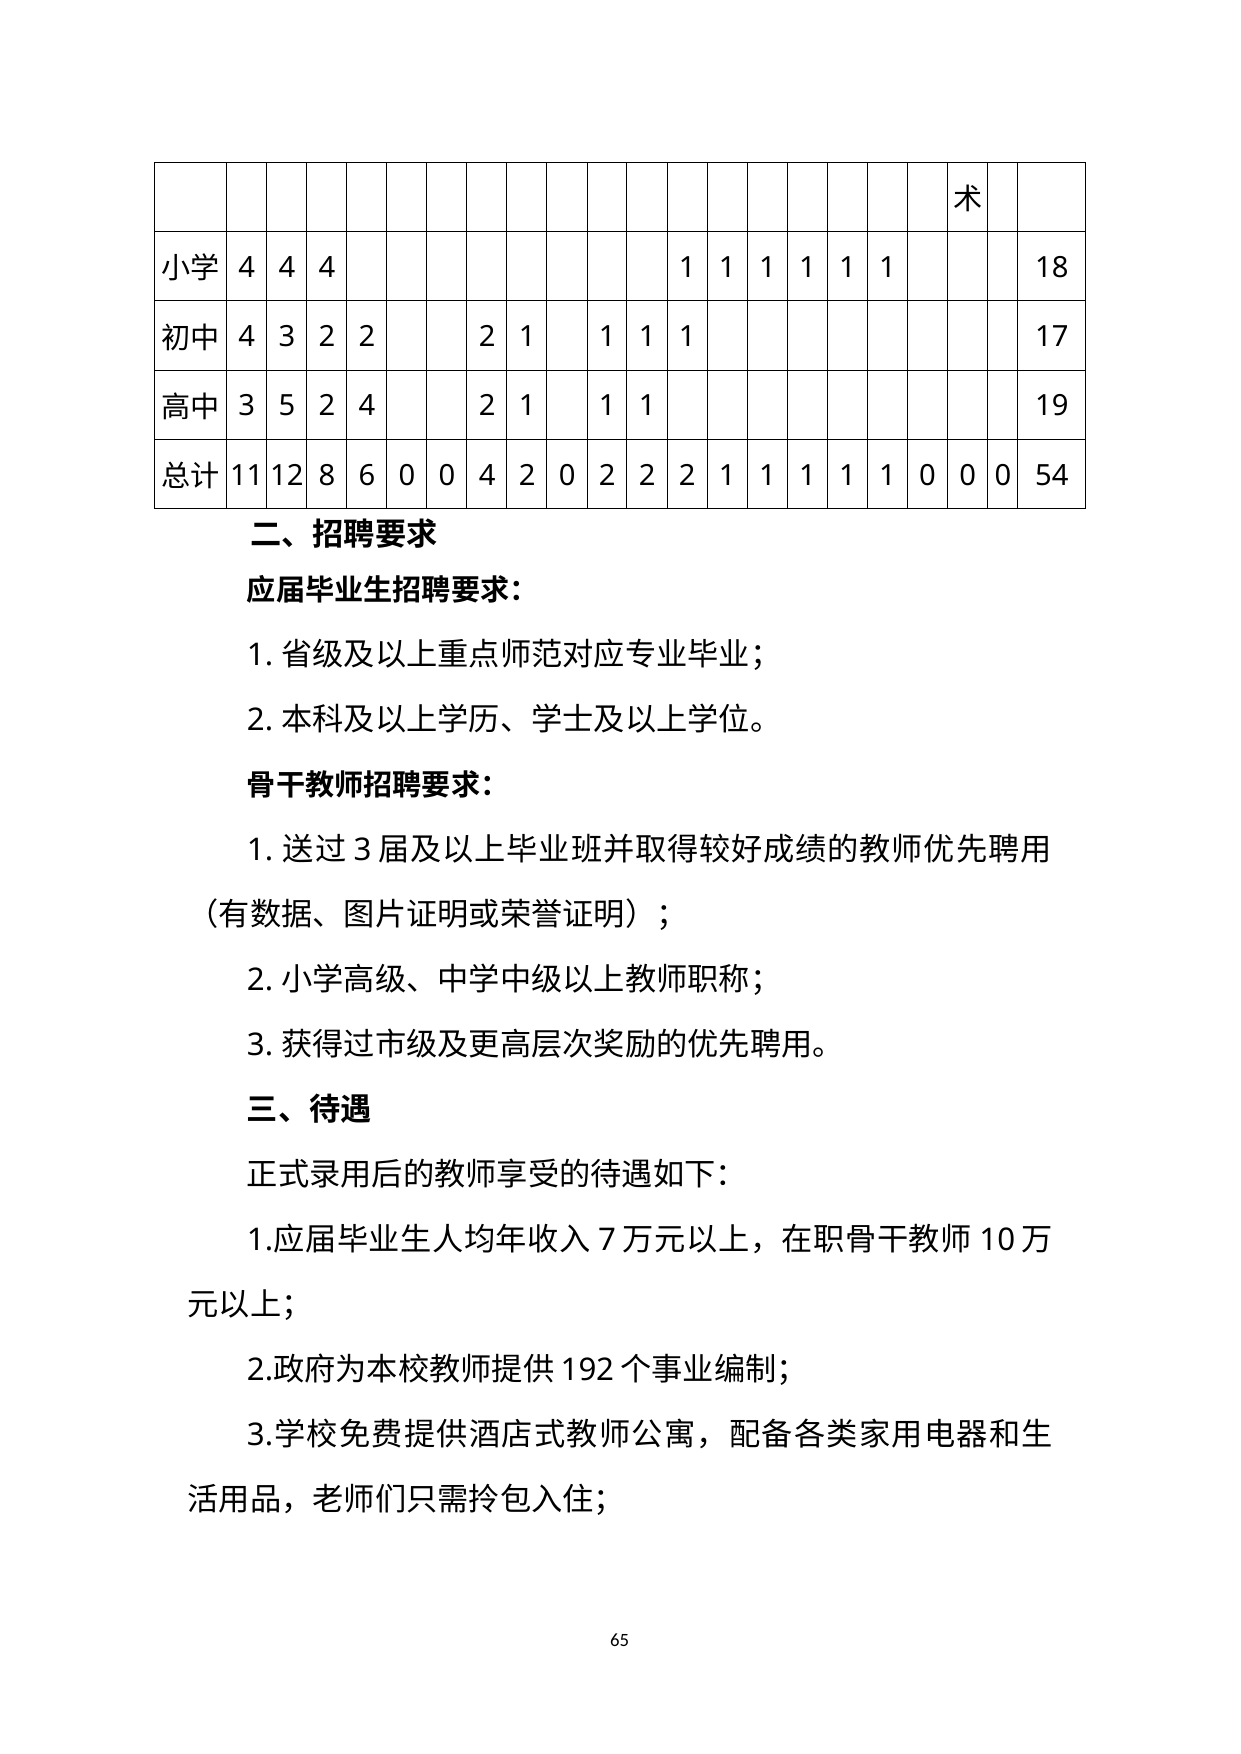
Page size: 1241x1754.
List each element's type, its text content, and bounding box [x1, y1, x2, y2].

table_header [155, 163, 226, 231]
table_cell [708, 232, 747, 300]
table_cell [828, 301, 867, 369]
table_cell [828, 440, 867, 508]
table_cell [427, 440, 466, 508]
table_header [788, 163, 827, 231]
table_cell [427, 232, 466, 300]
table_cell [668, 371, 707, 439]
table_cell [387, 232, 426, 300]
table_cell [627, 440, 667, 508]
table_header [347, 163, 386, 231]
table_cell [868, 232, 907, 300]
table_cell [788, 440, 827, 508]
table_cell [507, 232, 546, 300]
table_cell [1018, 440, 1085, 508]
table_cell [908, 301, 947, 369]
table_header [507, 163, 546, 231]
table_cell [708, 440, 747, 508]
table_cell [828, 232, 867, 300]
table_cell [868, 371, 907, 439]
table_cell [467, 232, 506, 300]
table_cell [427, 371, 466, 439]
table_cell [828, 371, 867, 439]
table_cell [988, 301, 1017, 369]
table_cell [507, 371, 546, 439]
text 三、待遇 [187, 1075, 1053, 1140]
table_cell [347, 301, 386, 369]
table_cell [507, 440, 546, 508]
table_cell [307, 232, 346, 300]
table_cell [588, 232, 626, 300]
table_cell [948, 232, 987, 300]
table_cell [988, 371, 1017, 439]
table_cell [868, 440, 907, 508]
text 正式录用后的教师享受的待遇如下： [187, 1140, 1053, 1205]
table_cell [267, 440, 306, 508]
text 3. 获得过市级及更高层次奖励的优先聘用。 [187, 1010, 1053, 1075]
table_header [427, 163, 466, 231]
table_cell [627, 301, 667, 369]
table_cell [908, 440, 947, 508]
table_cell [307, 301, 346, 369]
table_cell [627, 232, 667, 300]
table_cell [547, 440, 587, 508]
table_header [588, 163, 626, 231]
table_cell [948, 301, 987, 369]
text 骨干教师招聘要求： [187, 750, 1053, 815]
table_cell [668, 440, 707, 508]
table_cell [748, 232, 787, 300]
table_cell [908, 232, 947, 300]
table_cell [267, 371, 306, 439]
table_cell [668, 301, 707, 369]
text 1.应届毕业生人均年收入7万元以上，在职骨干教师10万元以上； [187, 1205, 1053, 1335]
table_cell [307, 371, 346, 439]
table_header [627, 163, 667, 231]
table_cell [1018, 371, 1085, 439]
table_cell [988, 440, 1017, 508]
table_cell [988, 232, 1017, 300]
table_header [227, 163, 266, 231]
text 2.政府为本校教师提供192个事业编制； [187, 1335, 1053, 1400]
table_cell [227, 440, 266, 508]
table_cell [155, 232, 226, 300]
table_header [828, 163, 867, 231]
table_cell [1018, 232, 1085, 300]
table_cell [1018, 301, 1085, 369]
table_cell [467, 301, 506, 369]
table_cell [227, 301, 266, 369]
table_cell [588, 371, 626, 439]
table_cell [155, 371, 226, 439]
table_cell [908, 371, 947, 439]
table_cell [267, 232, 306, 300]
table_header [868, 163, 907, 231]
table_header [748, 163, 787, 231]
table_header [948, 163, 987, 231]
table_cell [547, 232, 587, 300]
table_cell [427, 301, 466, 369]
text 二、招聘要求 [187, 509, 1053, 555]
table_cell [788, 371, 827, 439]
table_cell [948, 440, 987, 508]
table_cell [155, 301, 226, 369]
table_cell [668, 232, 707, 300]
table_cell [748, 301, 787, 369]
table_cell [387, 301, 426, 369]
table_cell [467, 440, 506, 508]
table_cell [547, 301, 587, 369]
text 2. 本科及以上学历、学士及以上学位。 [187, 685, 1053, 750]
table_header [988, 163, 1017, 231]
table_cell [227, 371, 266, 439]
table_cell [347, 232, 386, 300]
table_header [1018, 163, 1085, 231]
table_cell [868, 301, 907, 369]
text 1. 送过3届及以上毕业班并取得较好成绩的教师优先聘用（有数据、图片证明或荣誉证明）； [187, 815, 1053, 945]
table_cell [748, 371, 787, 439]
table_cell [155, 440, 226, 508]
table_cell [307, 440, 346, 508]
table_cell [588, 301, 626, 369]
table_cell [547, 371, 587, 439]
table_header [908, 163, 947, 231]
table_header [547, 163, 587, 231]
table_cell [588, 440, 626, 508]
text 应届毕业生招聘要求： [187, 555, 1053, 620]
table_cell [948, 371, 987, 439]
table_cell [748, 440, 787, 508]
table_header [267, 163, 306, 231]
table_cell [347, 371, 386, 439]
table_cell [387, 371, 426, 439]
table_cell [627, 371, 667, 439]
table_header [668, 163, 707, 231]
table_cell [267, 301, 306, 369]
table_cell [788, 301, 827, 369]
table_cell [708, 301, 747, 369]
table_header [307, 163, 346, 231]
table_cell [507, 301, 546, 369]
text 1. 省级及以上重点师范对应专业毕业； [187, 620, 1053, 685]
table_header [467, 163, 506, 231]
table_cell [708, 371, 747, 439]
text 2. 小学高级、中学中级以上教师职称； [187, 945, 1053, 1010]
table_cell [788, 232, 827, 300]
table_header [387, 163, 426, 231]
text 3.学校免费提供酒店式教师公寓，配备各类家用电器和生活用品，老师们只需拎包入住； [187, 1400, 1053, 1530]
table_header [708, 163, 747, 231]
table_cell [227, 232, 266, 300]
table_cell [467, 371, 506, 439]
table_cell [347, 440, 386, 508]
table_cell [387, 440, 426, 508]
